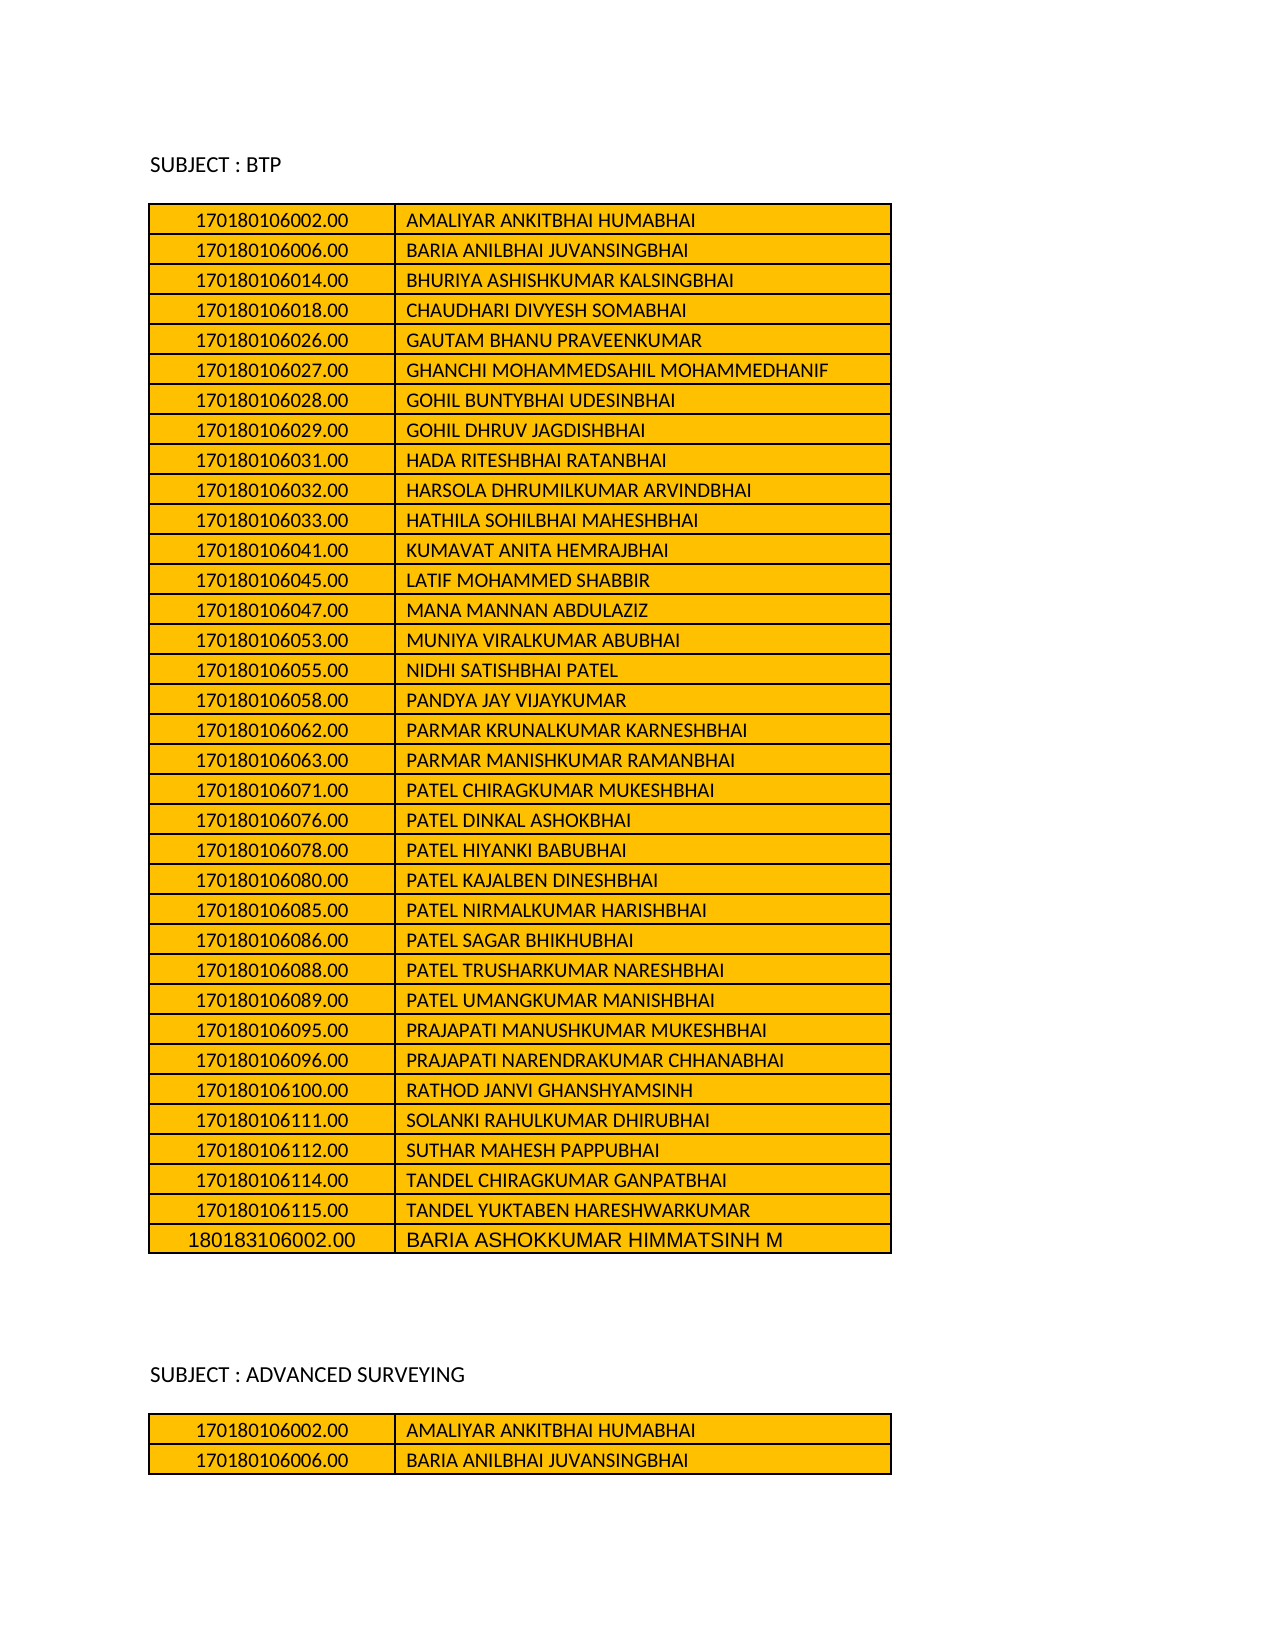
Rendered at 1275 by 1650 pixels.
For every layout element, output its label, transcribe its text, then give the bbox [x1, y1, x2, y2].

table_cell PATEL NIRMALKUMAR HARISHBHAI [396, 895, 890, 923]
table_cell PATEL UMANGKUMAR MANISHBHAI [396, 985, 890, 1013]
table_cell HADA RITESHBHAI RATANBHAI [396, 445, 890, 473]
table_cell 170180106085.00 [150, 895, 394, 923]
table_cell MANA MANNAN ABDULAZIZ [396, 595, 890, 623]
table_cell TANDEL YUKTABEN HARESHWARKUMAR [396, 1195, 890, 1223]
table_cell 170180106071.00 [150, 775, 394, 803]
table_cell PATEL KAJALBEN DINESHBHAI [396, 865, 890, 893]
table_cell 170180106078.00 [150, 835, 394, 863]
table_cell PARMAR MANISHKUMAR RAMANBHAI [396, 745, 890, 773]
table_cell PARMAR KRUNALKUMAR KARNESHBHAI [396, 715, 890, 743]
table_cell 170180106055.00 [150, 655, 394, 683]
table_cell PATEL CHIRAGKUMAR MUKESHBHAI [396, 775, 890, 803]
table_cell 180183106002.00 [150, 1225, 394, 1252]
table_cell 170180106096.00 [150, 1045, 394, 1073]
table_cell BARIA ASHOKKUMAR HIMMATSINH M [396, 1225, 890, 1252]
table_cell 170180106080.00 [150, 865, 394, 893]
table_cell 170180106112.00 [150, 1135, 394, 1163]
table_cell 170180106114.00 [150, 1165, 394, 1193]
table_cell TANDEL CHIRAGKUMAR GANPATBHAI [396, 1165, 890, 1193]
table_cell PATEL SAGAR BHIKHUBHAI [396, 925, 890, 953]
table_cell GAUTAM BHANU PRAVEENKUMAR [396, 325, 890, 353]
table_cell GHANCHI MOHAMMEDSAHIL MOHAMMEDHANIF [396, 355, 890, 383]
table_cell 170180106100.00 [150, 1075, 394, 1103]
text SUBJECT : ADVANCED SURVEYING [150, 1360, 1125, 1388]
table_cell 170180106026.00 [150, 325, 394, 353]
table_cell 170180106058.00 [150, 685, 394, 713]
table_cell 170180106111.00 [150, 1105, 394, 1133]
table_cell CHAUDHARI DIVYESH SOMABHAI [396, 295, 890, 323]
table_cell 170180106028.00 [150, 385, 394, 413]
table_cell PRAJAPATI MANUSHKUMAR MUKESHBHAI [396, 1015, 890, 1043]
table_cell GOHIL BUNTYBHAI UDESINBHAI [396, 385, 890, 413]
table_cell 170180106047.00 [150, 595, 394, 623]
table_cell 170180106115.00 [150, 1195, 394, 1223]
table_cell BHURIYA ASHISHKUMAR KALSINGBHAI [396, 265, 890, 293]
table_cell 170180106088.00 [150, 955, 394, 983]
table_cell MUNIYA VIRALKUMAR ABUBHAI [396, 625, 890, 653]
table_header AMALIYAR ANKITBHAI HUMABHAI [396, 205, 890, 233]
table_cell BARIA ANILBHAI JUVANSINGBHAI [396, 235, 890, 263]
table_cell HATHILA SOHILBHAI MAHESHBHAI [396, 505, 890, 533]
table_cell 170180106031.00 [150, 445, 394, 473]
table_cell 170180106014.00 [150, 265, 394, 293]
table_cell 170180106063.00 [150, 745, 394, 773]
table_cell 170180106089.00 [150, 985, 394, 1013]
table_cell 170180106045.00 [150, 565, 394, 593]
table_cell 170180106006.00 [150, 235, 394, 263]
table_cell 170180106029.00 [150, 415, 394, 443]
table_header AMALIYAR ANKITBHAI HUMABHAI [396, 1415, 890, 1443]
table_cell RATHOD JANVI GHANSHYAMSINH [396, 1075, 890, 1103]
table_cell NIDHI SATISHBHAI PATEL [396, 655, 890, 683]
table_cell 170180106076.00 [150, 805, 394, 833]
table_cell GOHIL DHRUV JAGDISHBHAI [396, 415, 890, 443]
table_cell 170180106027.00 [150, 355, 394, 383]
table_cell PRAJAPATI NARENDRAKUMAR CHHANABHAI [396, 1045, 890, 1073]
table_cell KUMAVAT ANITA HEMRAJBHAI [396, 535, 890, 563]
table_cell 170180106062.00 [150, 715, 394, 743]
table_cell LATIF MOHAMMED SHABBIR [396, 565, 890, 593]
table_cell SUTHAR MAHESH PAPPUBHAI [396, 1135, 890, 1163]
table_cell PATEL HIYANKI BABUBHAI [396, 835, 890, 863]
table_cell 170180106041.00 [150, 535, 394, 563]
table_cell PATEL DINKAL ASHOKBHAI [396, 805, 890, 833]
table_cell BARIA ANILBHAI JUVANSINGBHAI [396, 1445, 890, 1473]
table_cell 170180106032.00 [150, 475, 394, 503]
table_header 170180106002.00 [150, 1415, 394, 1443]
table_cell PATEL TRUSHARKUMAR NARESHBHAI [396, 955, 890, 983]
table_cell 170180106086.00 [150, 925, 394, 953]
table_cell PANDYA JAY VIJAYKUMAR [396, 685, 890, 713]
table_cell 170180106095.00 [150, 1015, 394, 1043]
table_cell 170180106018.00 [150, 295, 394, 323]
table_header 170180106002.00 [150, 205, 394, 233]
table_cell HARSOLA DHRUMILKUMAR ARVINDBHAI [396, 475, 890, 503]
text SUBJECT : BTP [150, 150, 1125, 178]
table_cell 170180106053.00 [150, 625, 394, 653]
table_cell 170180106033.00 [150, 505, 394, 533]
table_cell 170180106006.00 [150, 1445, 394, 1473]
table_cell SOLANKI RAHULKUMAR DHIRUBHAI [396, 1105, 890, 1133]
